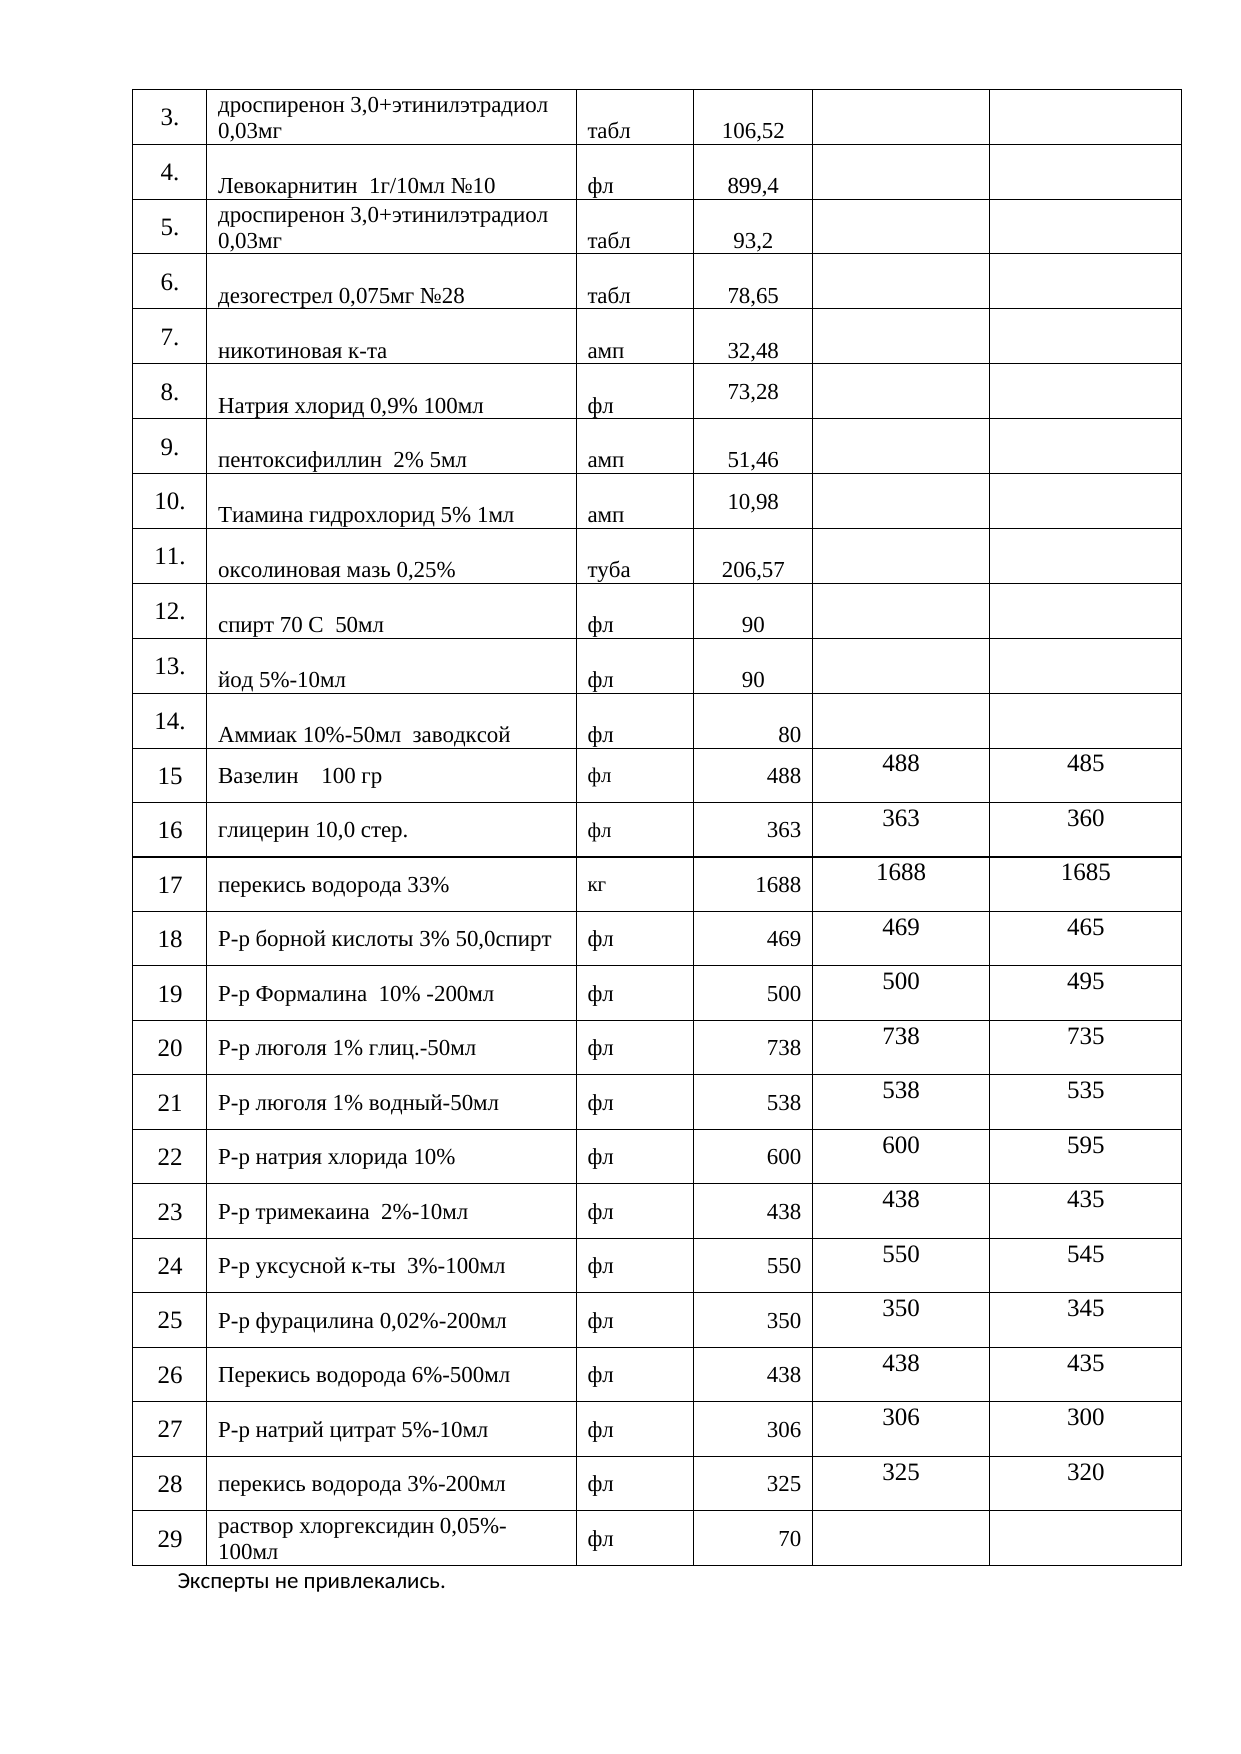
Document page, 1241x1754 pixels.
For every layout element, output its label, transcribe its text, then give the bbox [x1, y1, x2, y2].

table_cell 5. [133, 200, 206, 253]
table_cell 1688 [813, 858, 989, 911]
table_cell 1688 [694, 858, 812, 911]
table_cell [990, 694, 1181, 747]
table_cell туба [577, 529, 693, 583]
table_cell 51,46 [694, 419, 812, 473]
table_cell дроспиренон 3,0+этинилэтрадиол 0,03мг [207, 90, 576, 143]
table_cell Р-р борной кислоты 3% 50,0спирт [207, 912, 576, 965]
table_cell Р-р люголя 1% водный-50мл [207, 1075, 576, 1129]
table_cell 500 [694, 966, 812, 1020]
table_cell 9. [133, 419, 206, 473]
table_cell 27 [133, 1402, 206, 1456]
table_cell 10,98 [694, 474, 812, 528]
table_cell 325 [813, 1457, 989, 1510]
table_cell 320 [990, 1457, 1181, 1510]
table_cell 469 [694, 912, 812, 965]
table_cell амп [577, 474, 693, 528]
table_cell 738 [694, 1021, 812, 1074]
table_cell 300 [990, 1402, 1181, 1456]
table_cell 12. [133, 584, 206, 638]
table_cell 7. [133, 309, 206, 363]
table_cell табл [577, 200, 693, 253]
table_cell 13. [133, 639, 206, 692]
table_cell 538 [813, 1075, 989, 1129]
table_cell 70 [694, 1511, 812, 1565]
table_cell [990, 254, 1181, 308]
table_cell [990, 1511, 1181, 1565]
table_cell Р-р фурацилина 0,02%-200мл [207, 1293, 576, 1347]
table_cell 23 [133, 1184, 206, 1238]
table_cell фл [577, 1021, 693, 1074]
table_cell 345 [990, 1293, 1181, 1347]
table_cell кг [577, 858, 693, 911]
table_cell 595 [990, 1130, 1181, 1183]
table_cell [990, 90, 1181, 143]
table_cell Вазелин 100 гр [207, 749, 576, 802]
table_cell пентоксифиллин 2% 5мл [207, 419, 576, 473]
table_cell 488 [694, 749, 812, 802]
table_cell [990, 364, 1181, 418]
table_cell [990, 529, 1181, 583]
table_cell фл [577, 364, 693, 418]
table_cell никотиновая к-та [207, 309, 576, 363]
table_cell 26 [133, 1348, 206, 1401]
table_cell 20 [133, 1021, 206, 1074]
table_cell 550 [694, 1239, 812, 1292]
table_cell фл [577, 1184, 693, 1238]
table_cell спирт 70 С 50мл [207, 584, 576, 638]
table_cell Р-р уксусной к-ты 3%-100мл [207, 1239, 576, 1292]
table_cell 435 [990, 1348, 1181, 1401]
table_cell [813, 474, 989, 528]
table_cell 6. [133, 254, 206, 308]
table_cell дезогестрел 0,075мг №28 [207, 254, 576, 308]
table_cell 90 [694, 639, 812, 692]
table_cell фл [577, 966, 693, 1020]
table_cell 1685 [990, 858, 1181, 911]
table_cell фл [577, 1075, 693, 1129]
table_cell 22 [133, 1130, 206, 1183]
table_cell Тиамина гидрохлорид 5% 1мл [207, 474, 576, 528]
table_cell 500 [813, 966, 989, 1020]
table_cell фл [577, 584, 693, 638]
table_cell 14. [133, 694, 206, 747]
table_cell [813, 90, 989, 143]
table_cell 93,2 [694, 200, 812, 253]
table_cell 363 [694, 803, 812, 856]
table_cell [990, 639, 1181, 692]
table_cell 535 [990, 1075, 1181, 1129]
table_cell Р-р Формалина 10% -200мл [207, 966, 576, 1020]
table_cell 306 [694, 1402, 812, 1456]
table_cell 325 [694, 1457, 812, 1510]
table_cell Р-р люголя 1% глиц.-50мл [207, 1021, 576, 1074]
table_cell глицерин 10,0 стер. [207, 803, 576, 856]
table_cell фл [577, 694, 693, 747]
table_cell 206,57 [694, 529, 812, 583]
table_cell 485 [990, 749, 1181, 802]
table_cell [813, 309, 989, 363]
table_cell 600 [694, 1130, 812, 1183]
table_cell [813, 364, 989, 418]
table_cell [990, 419, 1181, 473]
table_cell 80 [694, 694, 812, 747]
table_cell перекись водорода 3%-200мл [207, 1457, 576, 1510]
table_cell 90 [694, 584, 812, 638]
table_cell 438 [813, 1184, 989, 1238]
table_cell [990, 200, 1181, 253]
table_cell [813, 529, 989, 583]
table_cell 21 [133, 1075, 206, 1129]
table_cell 25 [133, 1293, 206, 1347]
table_cell фл [577, 1348, 693, 1401]
table_cell [813, 694, 989, 747]
table_cell йод 5%-10мл [207, 639, 576, 692]
table_cell Левокарнитин 1г/10мл №10 [207, 145, 576, 198]
table_cell 545 [990, 1239, 1181, 1292]
table_cell 306 [813, 1402, 989, 1456]
table_cell амп [577, 419, 693, 473]
table_cell 550 [813, 1239, 989, 1292]
table_cell фл [577, 1130, 693, 1183]
table_cell фл [577, 1402, 693, 1456]
table_cell [813, 639, 989, 692]
table_cell 10. [133, 474, 206, 528]
table_cell 78,65 [694, 254, 812, 308]
table_cell оксолиновая мазь 0,25% [207, 529, 576, 583]
table_cell фл [577, 1239, 693, 1292]
table_cell [813, 584, 989, 638]
table_cell 735 [990, 1021, 1181, 1074]
table_cell раствор хлоргексидин 0,05%-100мл [207, 1511, 576, 1565]
table_cell [990, 584, 1181, 638]
table_cell 435 [990, 1184, 1181, 1238]
table_cell Натрия хлорид 0,9% 100мл [207, 364, 576, 418]
table_cell 8. [133, 364, 206, 418]
table_cell фл [577, 1511, 693, 1565]
table_cell 363 [813, 803, 989, 856]
table_cell 465 [990, 912, 1181, 965]
table_cell 438 [813, 1348, 989, 1401]
table_cell фл [577, 749, 693, 802]
table_cell 438 [694, 1348, 812, 1401]
table_cell 4. [133, 145, 206, 198]
table_cell дроспиренон 3,0+этинилэтрадиол 0,03мг [207, 200, 576, 253]
table_cell 495 [990, 966, 1181, 1020]
table_cell 106,52 [694, 90, 812, 143]
table_cell [813, 419, 989, 473]
table_cell 3. [133, 90, 206, 143]
table_cell фл [577, 639, 693, 692]
table_cell 360 [990, 803, 1181, 856]
table_cell 488 [813, 749, 989, 802]
table_cell фл [577, 803, 693, 856]
table_cell [990, 474, 1181, 528]
table_cell 11. [133, 529, 206, 583]
table_cell фл [577, 1457, 693, 1510]
table_cell 350 [813, 1293, 989, 1347]
table_cell [813, 254, 989, 308]
table_cell 538 [694, 1075, 812, 1129]
table_cell табл [577, 254, 693, 308]
table_cell 600 [813, 1130, 989, 1183]
table_cell Р-р натрий цитрат 5%-10мл [207, 1402, 576, 1456]
table_cell 19 [133, 966, 206, 1020]
table_cell фл [577, 145, 693, 198]
table_cell фл [577, 912, 693, 965]
table_cell перекись водорода 33% [207, 858, 576, 911]
table_cell 15 [133, 749, 206, 802]
table_cell 438 [694, 1184, 812, 1238]
table_cell Р-р тримекаина 2%-10мл [207, 1184, 576, 1238]
table_cell 24 [133, 1239, 206, 1292]
table_cell 17 [133, 858, 206, 911]
table_cell Р-р натрия хлорида 10% [207, 1130, 576, 1183]
text Эксперты не привлекались. [177, 1566, 1152, 1594]
table_cell 16 [133, 803, 206, 856]
table_cell Перекись водорода 6%-500мл [207, 1348, 576, 1401]
table_cell табл [577, 90, 693, 143]
table_cell [813, 1511, 989, 1565]
table_cell фл [577, 1293, 693, 1347]
table_cell [990, 145, 1181, 198]
table_cell 18 [133, 912, 206, 965]
table_cell 73,28 [694, 364, 812, 418]
table_cell [813, 145, 989, 198]
table_cell 899,4 [694, 145, 812, 198]
table_cell амп [577, 309, 693, 363]
table_cell 469 [813, 912, 989, 965]
table_cell 28 [133, 1457, 206, 1510]
table_cell [813, 200, 989, 253]
table_cell 29 [133, 1511, 206, 1565]
table_cell 350 [694, 1293, 812, 1347]
table_cell [990, 309, 1181, 363]
table_cell Аммиак 10%-50мл заводксой [207, 694, 576, 747]
table_cell 32,48 [694, 309, 812, 363]
table_cell 738 [813, 1021, 989, 1074]
